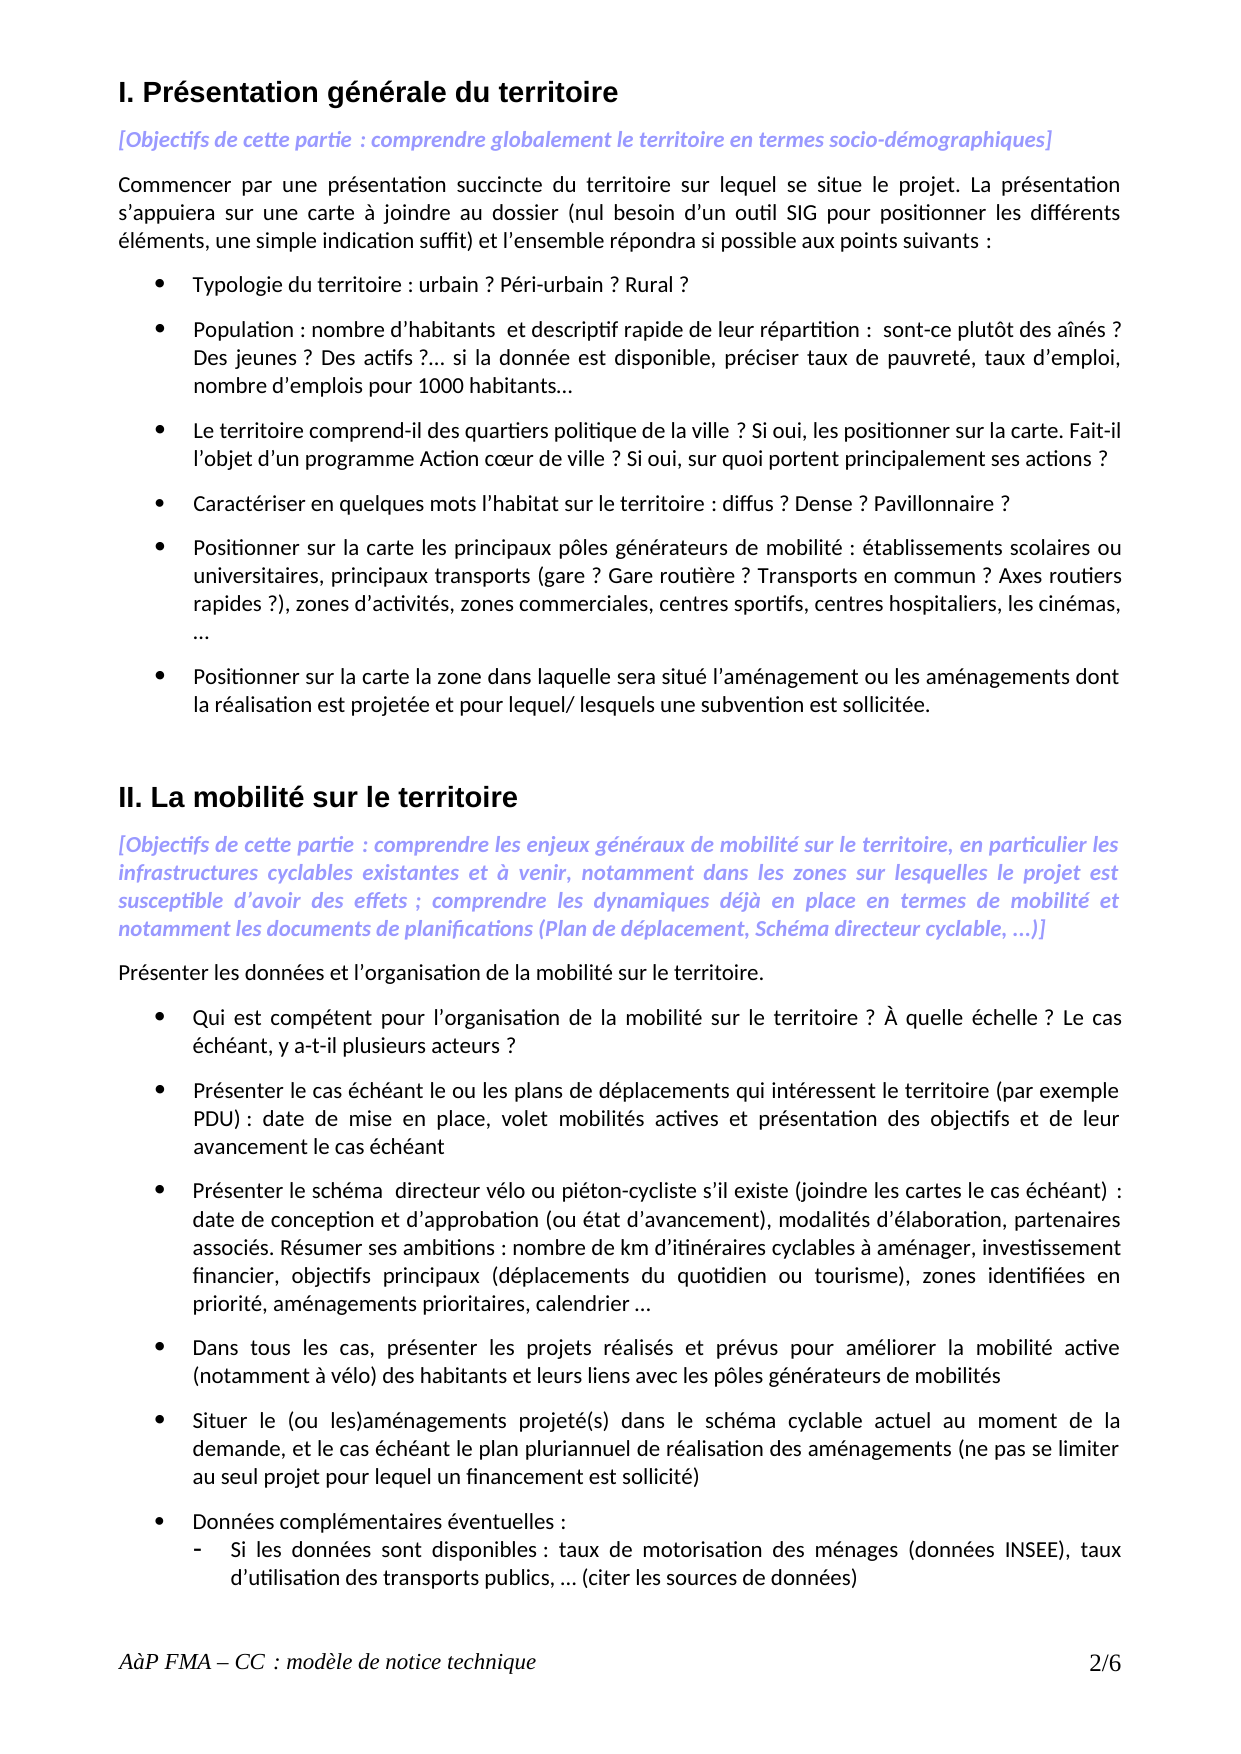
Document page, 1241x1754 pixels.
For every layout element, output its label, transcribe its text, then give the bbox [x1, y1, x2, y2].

list I. Présentation générale du territoire [118, 75, 1122, 108]
list Présenter le cas échéant le ou les plans de déplacements qui intéressent le territoire (par exemple PDU) : date de mise en place, volet mobilités actives et présentation des objectifs et de leur avancement le cas échéant [156, 1076, 1122, 1160]
list Dans tous les cas, présenter les projets réalisés et prévus pour améliorer la mobilité active (notamment à vélo) des habitants et leurs liens avec les pôles générateurs de mobilités [155, 1333, 1122, 1389]
list Commencer par une présentation succincte du territoire sur lequel se situe le projet. La présentation s’appuiera sur une carte à joindre au dossier (nul besoin d’un outil SIG pour positionner les différents éléments, une simple indication suffit) et l’ensemble répondra si possible aux points suivants : [118, 170, 1122, 254]
list Caractériser en quelques mots l’habitat sur le territoire : diffus ? Dense ? Pavillonnaire ? [156, 489, 1122, 517]
list Typologie du territoire : urbain ? Péri-urbain ? Rural ? [155, 271, 1122, 299]
list Situer le (ou les)aménagements projeté(s) dans le schéma cyclable actuel au moment de la demande, et le cas échéant le plan pluriannuel de réalisation des aménagements (ne pas se limiter au seul projet pour lequel un financement est sollicité) [155, 1406, 1122, 1490]
list Population : nombre d’habitants et descriptif rapide de leur répartition : sont-ce plutôt des aînés ? Des jeunes ? Des actifs ?… si la donnée est disponible, préciser taux de pauvreté, taux d’emploi, nombre d’emplois pour 1000 habitants… [156, 315, 1122, 399]
list II. La mobilité sur le territoire [118, 779, 1122, 813]
list Présenter les données et l’organisation de la mobilité sur le territoire. [118, 958, 1122, 987]
list Données complémentaires éventuelles : [155, 1507, 1122, 1535]
list Si les données sont disponibles : taux de motorisation des ménages (données INSEE), taux d’utilisation des transports publics, … (citer les sources de données) [193, 1535, 1122, 1591]
list Le territoire comprend-il des quartiers politique de la ville ? Si oui, les positionner sur la carte. Fait-il l’objet d’un programme Action cœur de ville ? Si oui, sur quoi portent principalement ses actions ? [156, 416, 1122, 472]
list Positionner sur la carte la zone dans laquelle sera situé l’aménagement ou les aménagements dont la réalisation est projetée et pour lequel/ lesquels une subvention est sollicitée. [156, 662, 1122, 718]
list [Objectifs de cette partie : comprendre globalement le territoire en termes socio-démographiques] [118, 125, 1122, 153]
list Positionner sur la carte les principaux pôles générateurs de mobilité : établissements scolaires ou universitaires, principaux transports (gare ? Gare routière ? Transports en commun ? Axes routiers rapides ?), zones d’activités, zones commerciales, centres sportifs, centres hospitaliers, les cinémas, … [156, 533, 1122, 646]
list [Objectifs de cette partie : comprendre les enjeux généraux de mobilité sur le territoire, en particulier les infrastructures cyclables existantes et à venir, notamment dans les zones sur lesquelles le projet est susceptible d’avoir des effets ; comprendre les dynamiques déjà en place en termes de mobilité et notamment les documents de planifications (Plan de déplacement, Schéma directeur cyclable, ...)] [118, 830, 1122, 942]
list Présenter le schéma directeur vélo ou piéton-cycliste s’il existe (joindre les cartes le cas échéant) : date de conception et d’approbation (ou état d’avancement), modalités d’élaboration, partenaires associés. Résumer ses ambitions : nombre de km d’itinéraires cyclables à aménager, investissement financier, objectifs principaux (déplacements du quotidien ou tourisme), zones identifiées en priorité, aménagements prioritaires, calendrier … [155, 1177, 1122, 1317]
list Qui est compétent pour l’organisation de la mobilité sur le territoire ? À quelle échelle ? Le cas échéant, y a-t-il plusieurs acteurs ? [155, 1003, 1122, 1059]
